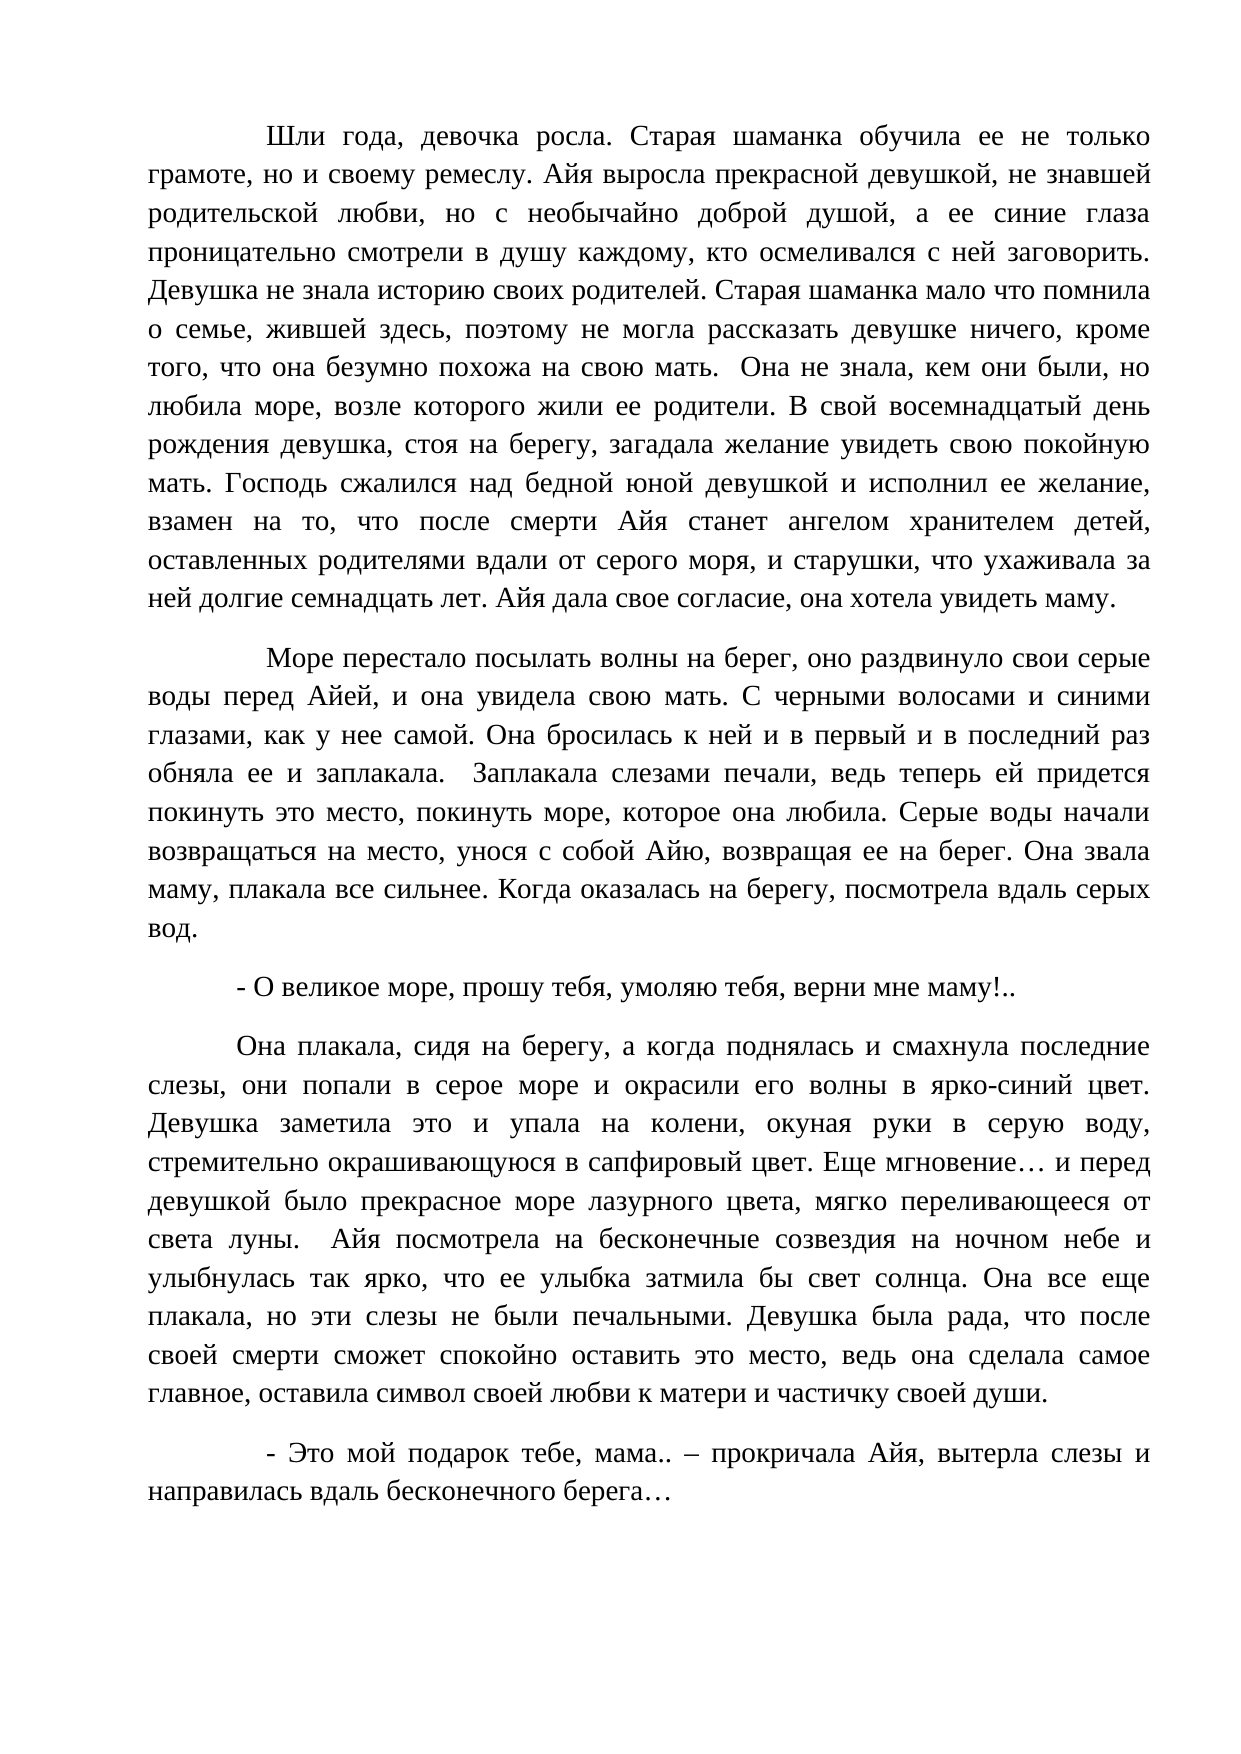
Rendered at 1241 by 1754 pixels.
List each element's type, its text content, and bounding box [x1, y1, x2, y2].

text - Это мой подарок тебе, мама.. – прокричала Айя, вытерла слезы и направилась вдаль бесконечного берега… [148, 1435, 1152, 1507]
text Море перестало посылать волны на берег, оно раздвинуло свои серые воды перед Айей, и она увидела свою мать. С черными волосами и синими глазами, как у нее самой. Она бросилась к ней и в первый и в последний раз обняла ее и заплакала. Заплакала слезами печали, ведь теперь ей придется покинуть это место, покинуть море, которое она любила. Серые воды начали возвращаться на место, унося с собой Айю, возвращая ее на берег. Она звала маму, плакала все сильнее. Когда оказалась на берегу, посмотрела вдаль серых вод. [148, 640, 1152, 943]
text Она плакала, сидя на берегу, а когда поднялась и смахнула последние слезы, они попали в серое море и окрасили его волны в ярко-синий цвет. Девушка заметила это и упала на колени, окуная руки в серую воду, стремительно окрашивающуюся в сапфировый цвет. Еще мгновение… и перед девушкой было прекрасное море лазурного цвета, мягко переливающееся от света луны. Айя посмотрела на бесконечные созвездия на ночном небе и улыбнулась так ярко, что ее улыбка затмила бы свет солнца. Она все еще плакала, но эти слезы не были печальными. Девушка была рада, что после своей смерти сможет спокойно оставить это место, ведь она сделала самое главное, оставила символ своей любви к матери и частичку своей души. [148, 1028, 1152, 1409]
text Шли года, девочка росла. Старая шаманка обучила ее не только грамоте, но и своему ремеслу. Айя выросла прекрасной девушкой, не знавшей родительской любви, но с необычайно доброй душой, а ее синие глаза проницательно смотрели в душу каждому, кто осмеливался с ней заговорить. Девушка не знала историю своих родителей. Старая шаманка мало что помнила о семье, жившей здесь, поэтому не могла рассказать девушке ничего, кроме того, что она безумно похожа на свою мать. Она не знала, кем они были, но любила море, возле которого жили ее родители. В свой восемнадцатый день рождения девушка, стоя на берегу, загадала желание увидеть свою покойную мать. Господь сжалился над бедной юной девушкой и исполнил ее желание, взамен на то, что после смерти Айя станет ангелом хранителем детей, оставленных родителями вдали от серого моря, и старушки, что ухаживала за ней долгие семнадцать лет. Айя дала свое согласие, она хотела увидеть маму. [148, 118, 1152, 614]
text - О великое море, прошу тебя, умоляю тебя, верни мне маму!.. [177, 969, 1152, 1003]
